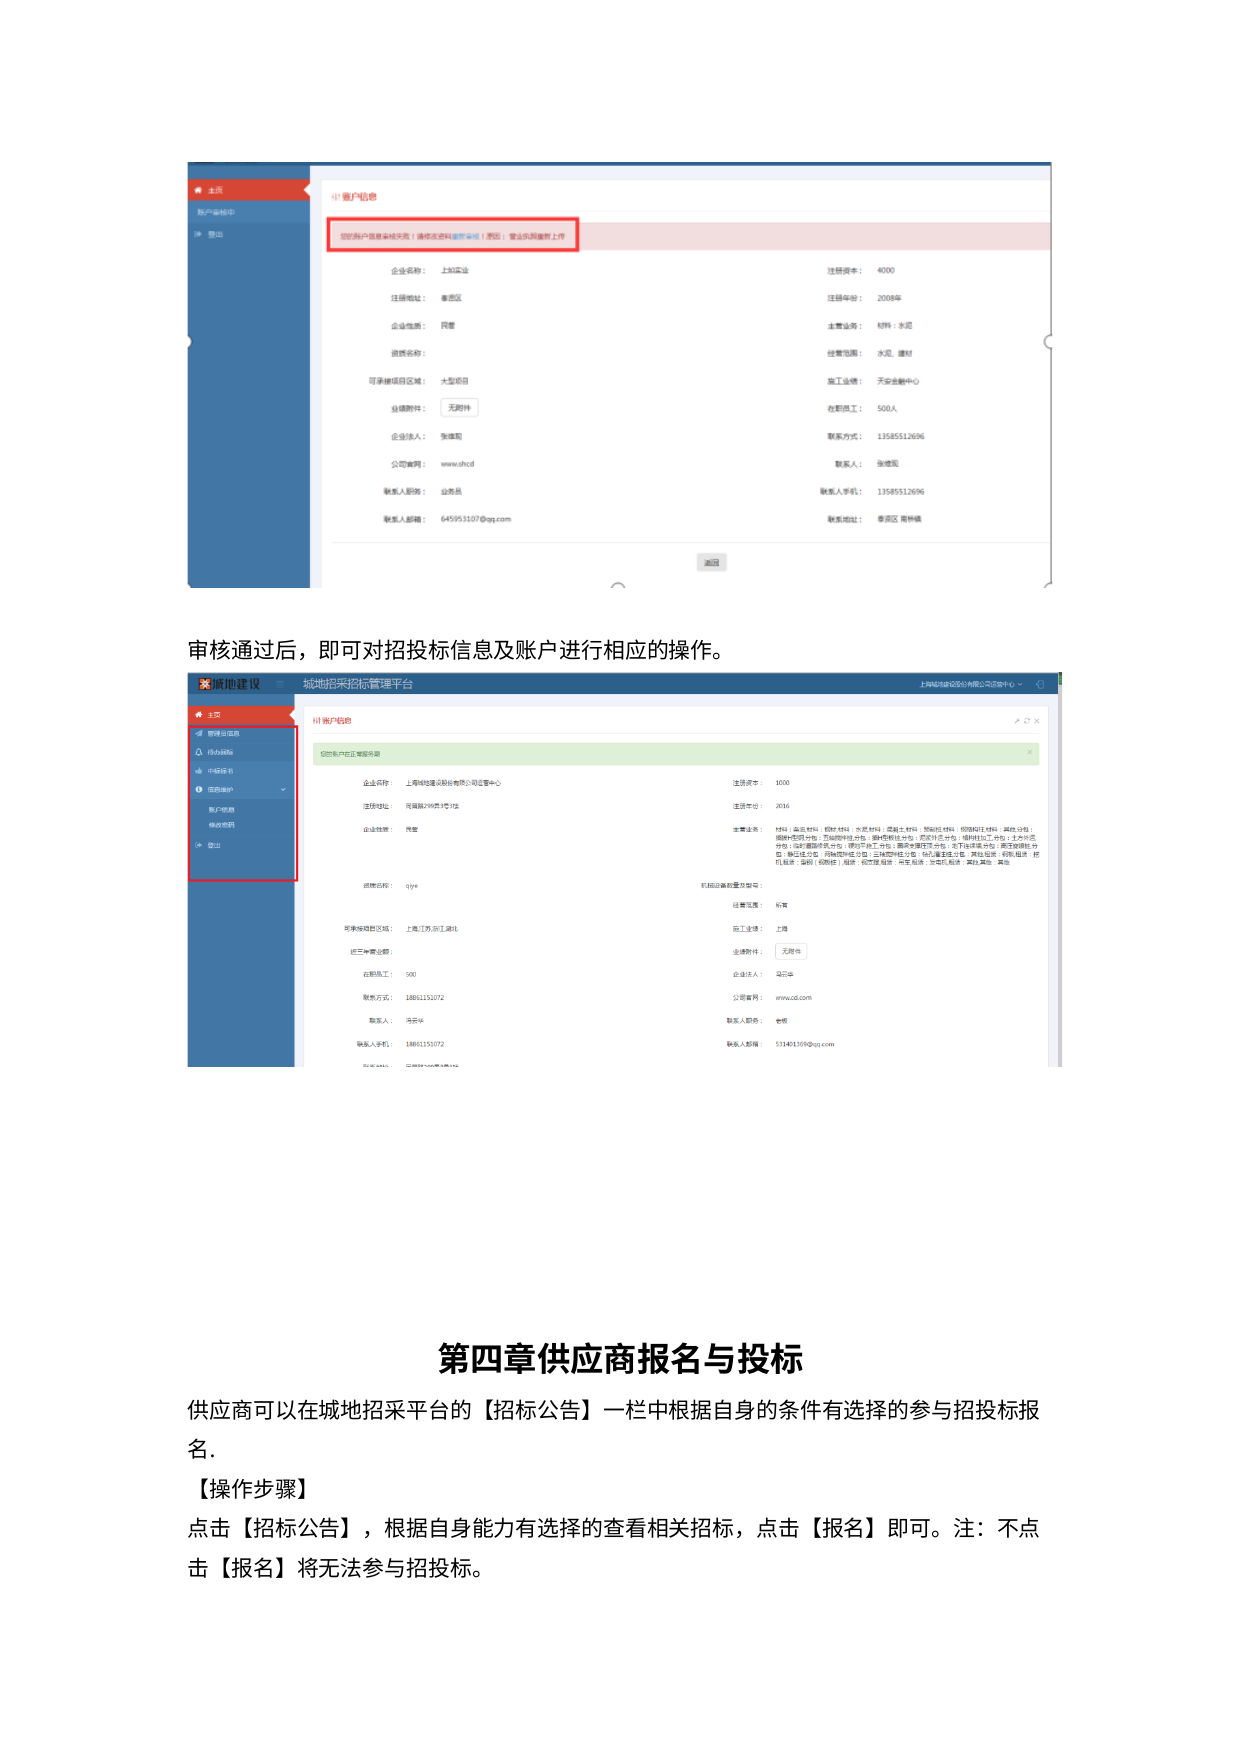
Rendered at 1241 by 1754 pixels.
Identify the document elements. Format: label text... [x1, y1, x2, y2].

picture [187, 162, 1053, 588]
text 供应商可以在城地招采平台的【招标公告】一栏中根据自身的条件有选择的参与招投标报名. [187, 1393, 1053, 1464]
text 第四章供应商报名与投标 [187, 1332, 1053, 1381]
text 点击【招标公告】，根据自身能力有选择的查看相关招标，点击【报名】即可。注：不点击【报名】将无法参与招投标。 [187, 1511, 1053, 1583]
text 【操作步骤】 [187, 1472, 1053, 1503]
picture [187, 672, 1063, 1067]
text 审核通过后，即可对招投标信息及账户进行相应的操作。 [187, 633, 1053, 664]
